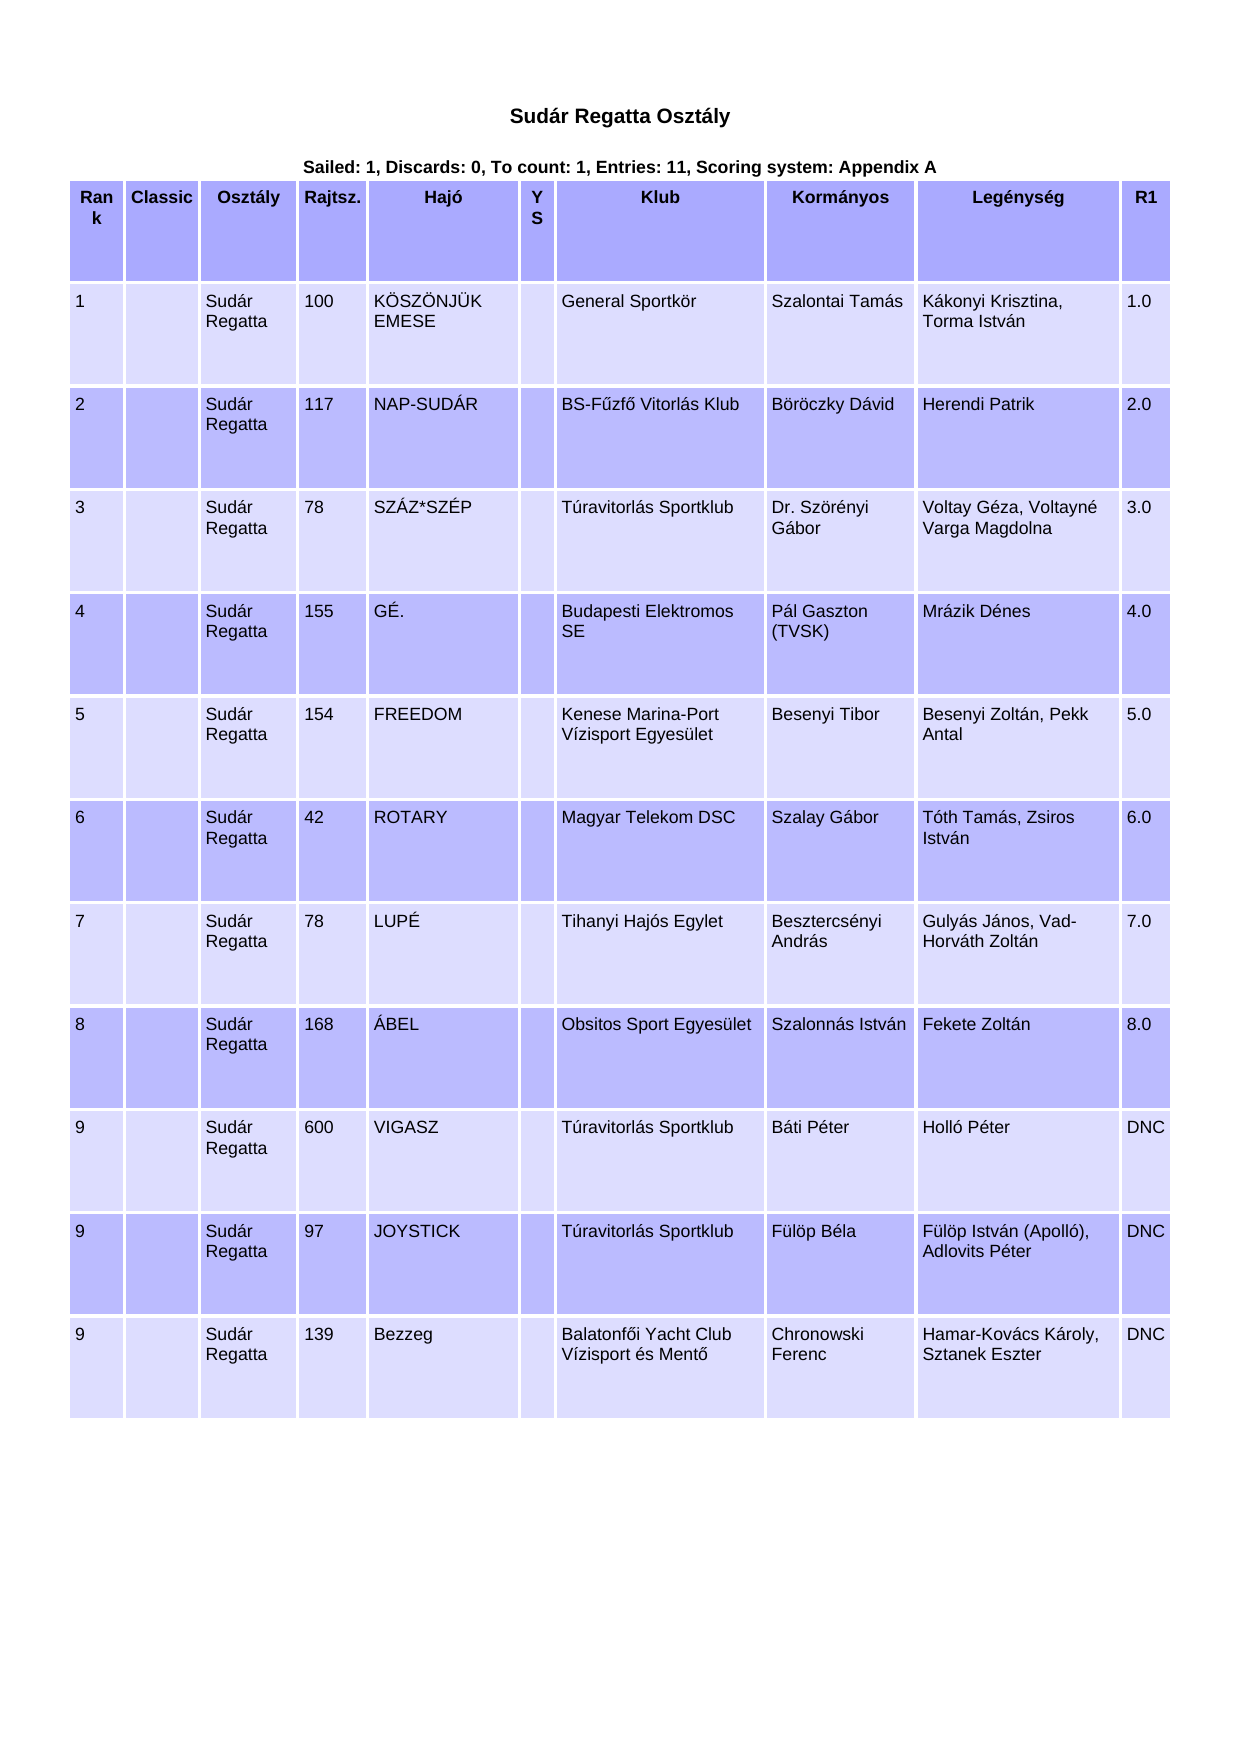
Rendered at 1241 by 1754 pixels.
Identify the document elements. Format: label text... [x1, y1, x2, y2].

table_cell 2.0 [1122, 388, 1170, 488]
table_cell 117 [299, 388, 366, 488]
table_cell [126, 1214, 198, 1314]
table_cell [521, 904, 554, 1004]
table_cell 154 [299, 698, 366, 798]
table_cell Sudár Regatta [201, 284, 296, 384]
table_cell [521, 1111, 554, 1211]
table_cell Sudár Regatta [201, 1214, 296, 1314]
table_cell KÖSZÖNJÜK EMESE [369, 284, 518, 384]
table_cell Túravitorlás Sportklub [557, 491, 764, 591]
table_cell Sudár Regatta [201, 801, 296, 901]
table_header Kormányos [767, 181, 914, 281]
table_cell [521, 388, 554, 488]
table_cell Sudár Regatta [201, 491, 296, 591]
table_cell [521, 491, 554, 591]
table_cell 600 [299, 1111, 366, 1211]
table_cell Kenese Marina-Port Vízisport Egyesület [557, 698, 764, 798]
table_cell Bezzeg [369, 1318, 518, 1418]
table_cell [126, 491, 198, 591]
table_cell 42 [299, 801, 366, 901]
table_cell 3.0 [1122, 491, 1170, 591]
table_cell Herendi Patrik [918, 388, 1119, 488]
table_cell DNC [1122, 1111, 1170, 1211]
table_cell 139 [299, 1318, 366, 1418]
table_cell [126, 388, 198, 488]
table_cell JOYSTICK [369, 1214, 518, 1314]
table_cell Szalonnás István [767, 1008, 914, 1108]
table_cell 1.0 [1122, 284, 1170, 384]
table_cell [126, 594, 198, 694]
table_cell ÁBEL [369, 1008, 518, 1108]
table_cell 5.0 [1122, 698, 1170, 798]
table_cell 168 [299, 1008, 366, 1108]
table_header Rank [70, 181, 123, 281]
table_cell Sudár Regatta [201, 698, 296, 798]
table_cell 1 [70, 284, 123, 384]
table_cell Besztercsényi András [767, 904, 914, 1004]
table_cell [521, 594, 554, 694]
table_cell Szalay Gábor [767, 801, 914, 901]
table_cell Fülöp Béla [767, 1214, 914, 1314]
table_cell General Sportkör [557, 284, 764, 384]
table_cell Besenyi Tibor [767, 698, 914, 798]
table_cell Túravitorlás Sportklub [557, 1214, 764, 1314]
table_header Hajó [369, 181, 518, 281]
text Sailed: 1, Discards: 0, To count: 1, Entries: 11, Scoring system: Appendix A [75, 157, 1165, 178]
table_cell 9 [70, 1111, 123, 1211]
table_cell [521, 801, 554, 901]
table_cell 4.0 [1122, 594, 1170, 694]
table_cell [521, 284, 554, 384]
table_cell Dr. Szörényi Gábor [767, 491, 914, 591]
table_cell Mrázik Dénes [918, 594, 1119, 694]
table_cell BS-Fűzfő Vitorlás Klub [557, 388, 764, 488]
table_cell [126, 698, 198, 798]
table_cell Tihanyi Hajós Egylet [557, 904, 764, 1004]
table_header Classic [126, 181, 198, 281]
table_cell 155 [299, 594, 366, 694]
table_cell GÉ. [369, 594, 518, 694]
table_cell 9 [70, 1318, 123, 1418]
table_cell 3 [70, 491, 123, 591]
table_cell 8 [70, 1008, 123, 1108]
table_cell Tóth Tamás, Zsiros István [918, 801, 1119, 901]
table_header R1 [1122, 181, 1170, 281]
table_cell 100 [299, 284, 366, 384]
table_cell Budapesti Elektromos SE [557, 594, 764, 694]
table_cell Pál Gaszton (TVSK) [767, 594, 914, 694]
table_cell Balatonfői Yacht Club Vízisport és Mentő [557, 1318, 764, 1418]
table_cell Fekete Zoltán [918, 1008, 1119, 1108]
table_cell 9 [70, 1214, 123, 1314]
table_cell FREEDOM [369, 698, 518, 798]
table_cell [126, 801, 198, 901]
table_cell Sudár Regatta [201, 594, 296, 694]
table_cell 2 [70, 388, 123, 488]
table_cell Besenyi Zoltán, Pekk Antal [918, 698, 1119, 798]
table_cell LUPÉ [369, 904, 518, 1004]
table_cell 78 [299, 491, 366, 591]
table_cell Fülöp István (Apolló), Adlovits Péter [918, 1214, 1119, 1314]
table_cell Sudár Regatta [201, 904, 296, 1004]
table_cell [521, 1318, 554, 1418]
table_cell [521, 698, 554, 798]
table_cell 8.0 [1122, 1008, 1170, 1108]
table_cell Túravitorlás Sportklub [557, 1111, 764, 1211]
table_cell Obsitos Sport Egyesület [557, 1008, 764, 1108]
table_cell [126, 284, 198, 384]
table_cell 7 [70, 904, 123, 1004]
table_cell 4 [70, 594, 123, 694]
table_cell 97 [299, 1214, 366, 1314]
table_cell Sudár Regatta [201, 388, 296, 488]
table_cell [126, 904, 198, 1004]
table_cell ROTARY [369, 801, 518, 901]
table_cell [521, 1008, 554, 1108]
table_cell 5 [70, 698, 123, 798]
table_cell Kákonyi Krisztina, Torma István [918, 284, 1119, 384]
table_cell Magyar Telekom DSC [557, 801, 764, 901]
table_header Rajtsz. [299, 181, 366, 281]
table_cell Holló Péter [918, 1111, 1119, 1211]
table_cell Voltay Géza, Voltayné Varga Magdolna [918, 491, 1119, 591]
table_cell 7.0 [1122, 904, 1170, 1004]
table_header YS [521, 181, 554, 281]
table_cell 6 [70, 801, 123, 901]
table_header Legénység [918, 181, 1119, 281]
table_cell Chronowski Ferenc [767, 1318, 914, 1418]
table_cell Böröczky Dávid [767, 388, 914, 488]
table_cell [126, 1111, 198, 1211]
table_cell Gulyás János, Vad-Horváth Zoltán [918, 904, 1119, 1004]
table_cell DNC [1122, 1318, 1170, 1418]
subtitle Sudár Regatta Osztály [75, 104, 1165, 128]
table_cell [126, 1008, 198, 1108]
table_cell NAP-SUDÁR [369, 388, 518, 488]
table_cell DNC [1122, 1214, 1170, 1314]
table_cell [126, 1318, 198, 1418]
table_header Klub [557, 181, 764, 281]
table_cell Sudár Regatta [201, 1318, 296, 1418]
table_cell 78 [299, 904, 366, 1004]
table_header Osztály [201, 181, 296, 281]
table_cell 6.0 [1122, 801, 1170, 901]
table_cell Báti Péter [767, 1111, 914, 1211]
table_cell Sudár Regatta [201, 1111, 296, 1211]
table_cell Hamar-Kovács Károly, Sztanek Eszter [918, 1318, 1119, 1418]
table_cell VIGASZ [369, 1111, 518, 1211]
table_cell Sudár Regatta [201, 1008, 296, 1108]
table_cell SZÁZ*SZÉP [369, 491, 518, 591]
table_cell [521, 1214, 554, 1314]
table_cell Szalontai Tamás [767, 284, 914, 384]
